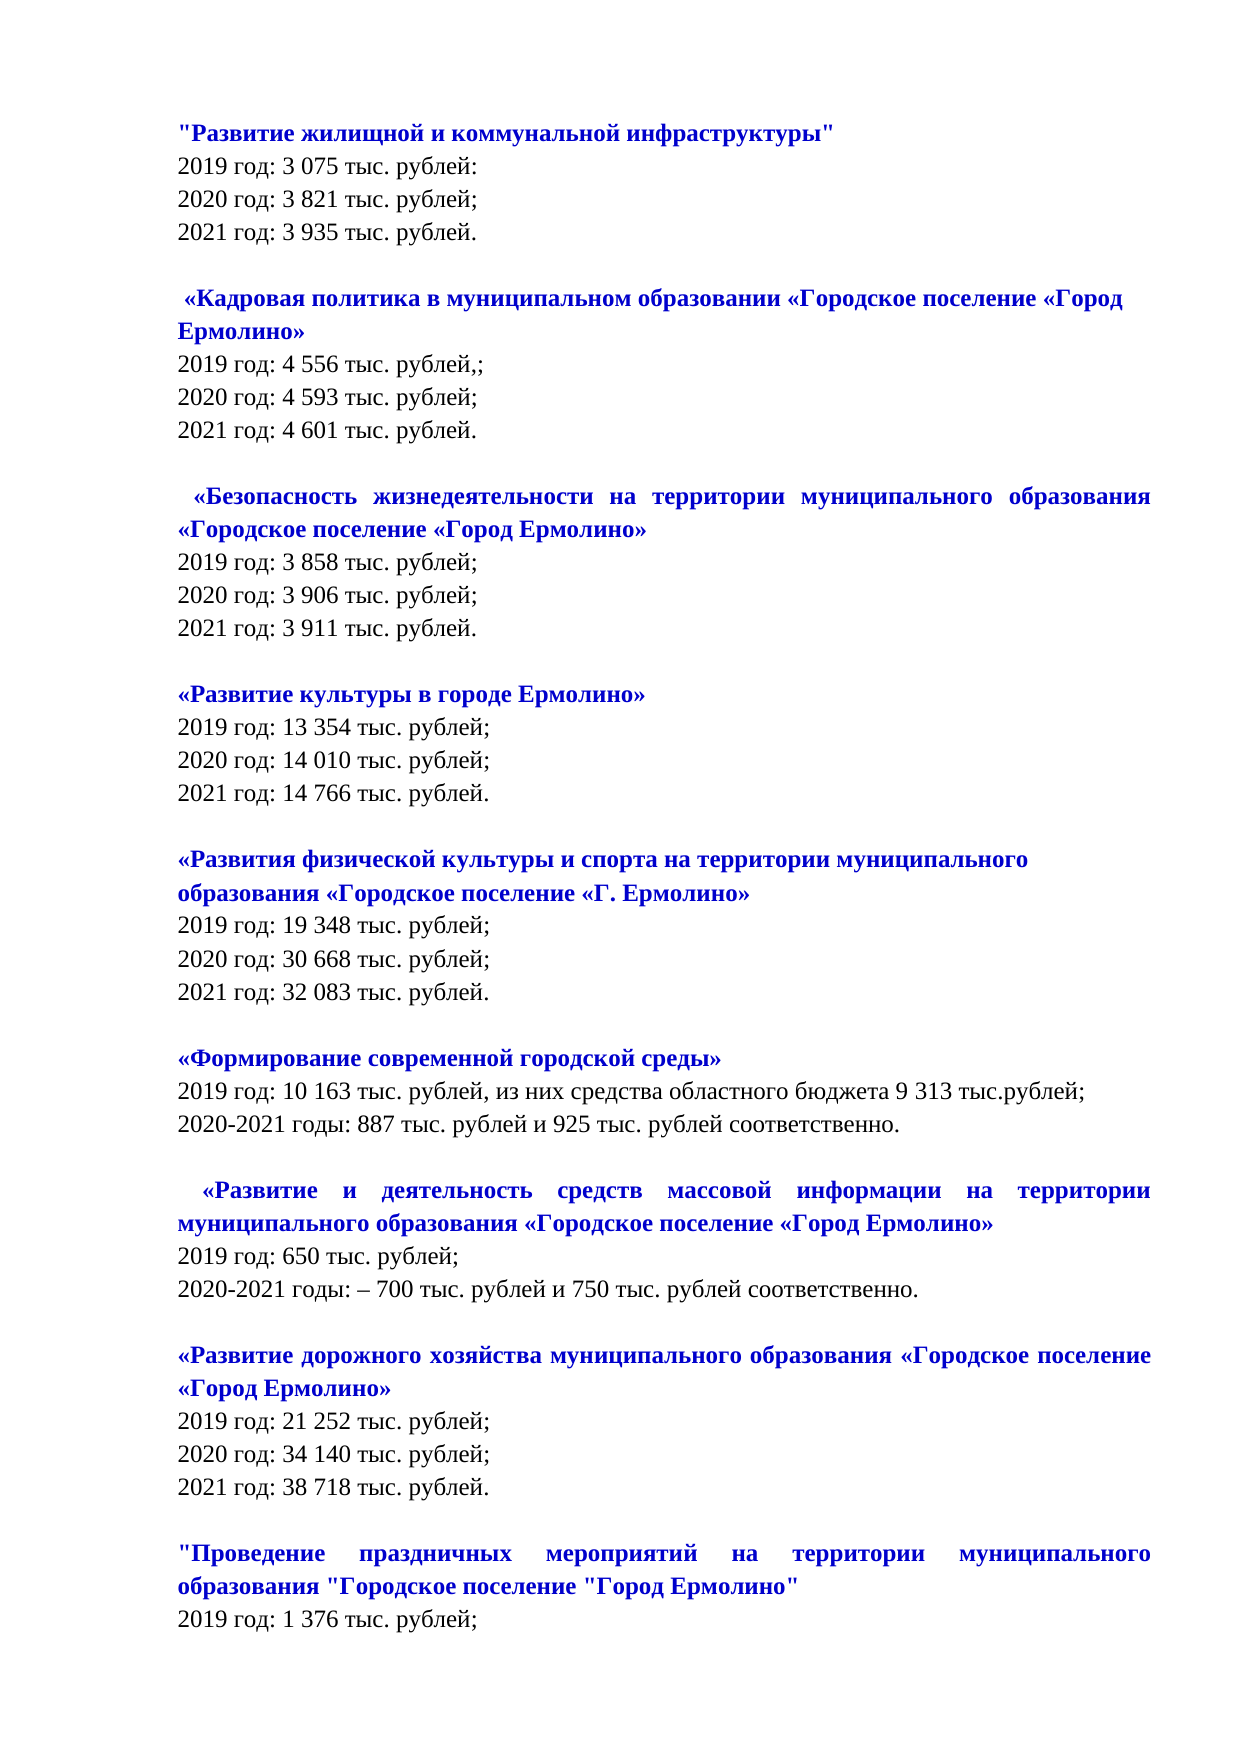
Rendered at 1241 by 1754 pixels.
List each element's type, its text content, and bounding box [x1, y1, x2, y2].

text 2019 год: 21 252 тыс. рублей; [177, 1406, 1152, 1435]
text «Развитие и деятельность средств массовой информации на территории муниципального образования «Городское поселение «Город Ермолино» [177, 1175, 1152, 1237]
text 2020 год: 4 593 тыс. рублей; [177, 382, 1152, 411]
text 2021 год: 4 601 тыс. рублей. [177, 415, 1152, 444]
text 2020 год: 3 906 тыс. рублей; [177, 580, 1152, 609]
text 2019 год: 3 075 тыс. рублей: [177, 151, 1152, 180]
text 2021 год: 3 935 тыс. рублей. [177, 217, 1152, 246]
text 2020-2021 годы: – 700 тыс. рублей и 750 тыс. рублей соответственно. [177, 1274, 1152, 1303]
text 2020 год: 30 668 тыс. рублей; [177, 944, 1152, 972]
text 2020 год: 34 140 тыс. рублей; [177, 1439, 1152, 1468]
text 2019 год: 19 348 тыс. рублей; [177, 911, 1152, 939]
text "Проведение праздничных мероприятий на территории муниципального образования "Городское поселение "Город Ермолино" [177, 1538, 1152, 1600]
text «Безопасность жизнедеятельности на территории муниципального образования «Городское поселение «Город Ермолино» [177, 481, 1152, 543]
text «Развития физической культуры и спорта на территории муниципального образования «Городское поселение «Г. Ермолино» [177, 844, 1152, 906]
text 2019 год: 650 тыс. рублей; [177, 1241, 1152, 1269]
text «Кадровая политика в муниципальном образовании «Городское поселение «Город Ермолино» [177, 283, 1152, 345]
text «Развитие культуры в городе Ермолино» [177, 679, 1152, 708]
text 2021 год: 3 911 тыс. рублей. [177, 613, 1152, 642]
text 2019 год: 1 376 тыс. рублей; [177, 1604, 1152, 1633]
text 2020 год: 14 010 тыс. рублей; [177, 746, 1152, 774]
text 2019 год: 3 858 тыс. рублей; [177, 547, 1152, 576]
text 2019 год: 4 556 тыс. рублей,; [177, 349, 1152, 378]
text 2021 год: 32 083 тыс. рублей. [177, 977, 1152, 1005]
text "Развитие жилищной и коммунальной инфраструктуры" [177, 118, 1152, 147]
text 2019 год: 13 354 тыс. рублей; [177, 712, 1152, 741]
text «Развитие дорожного хозяйства муниципального образования «Городское поселение «Город Ермолино» [177, 1340, 1152, 1402]
text 2020-2021 годы: 887 тыс. рублей и 925 тыс. рублей соответственно. [177, 1109, 1152, 1137]
text 2021 год: 38 718 тыс. рублей. [177, 1472, 1152, 1501]
text 2019 год: 10 163 тыс. рублей, из них средства областного бюджета 9 313 тыс.рублей; [177, 1076, 1152, 1104]
text «Формирование современной городской среды» [177, 1043, 1152, 1071]
text 2021 год: 14 766 тыс. рублей. [177, 778, 1152, 807]
text 2020 год: 3 821 тыс. рублей; [177, 184, 1152, 213]
